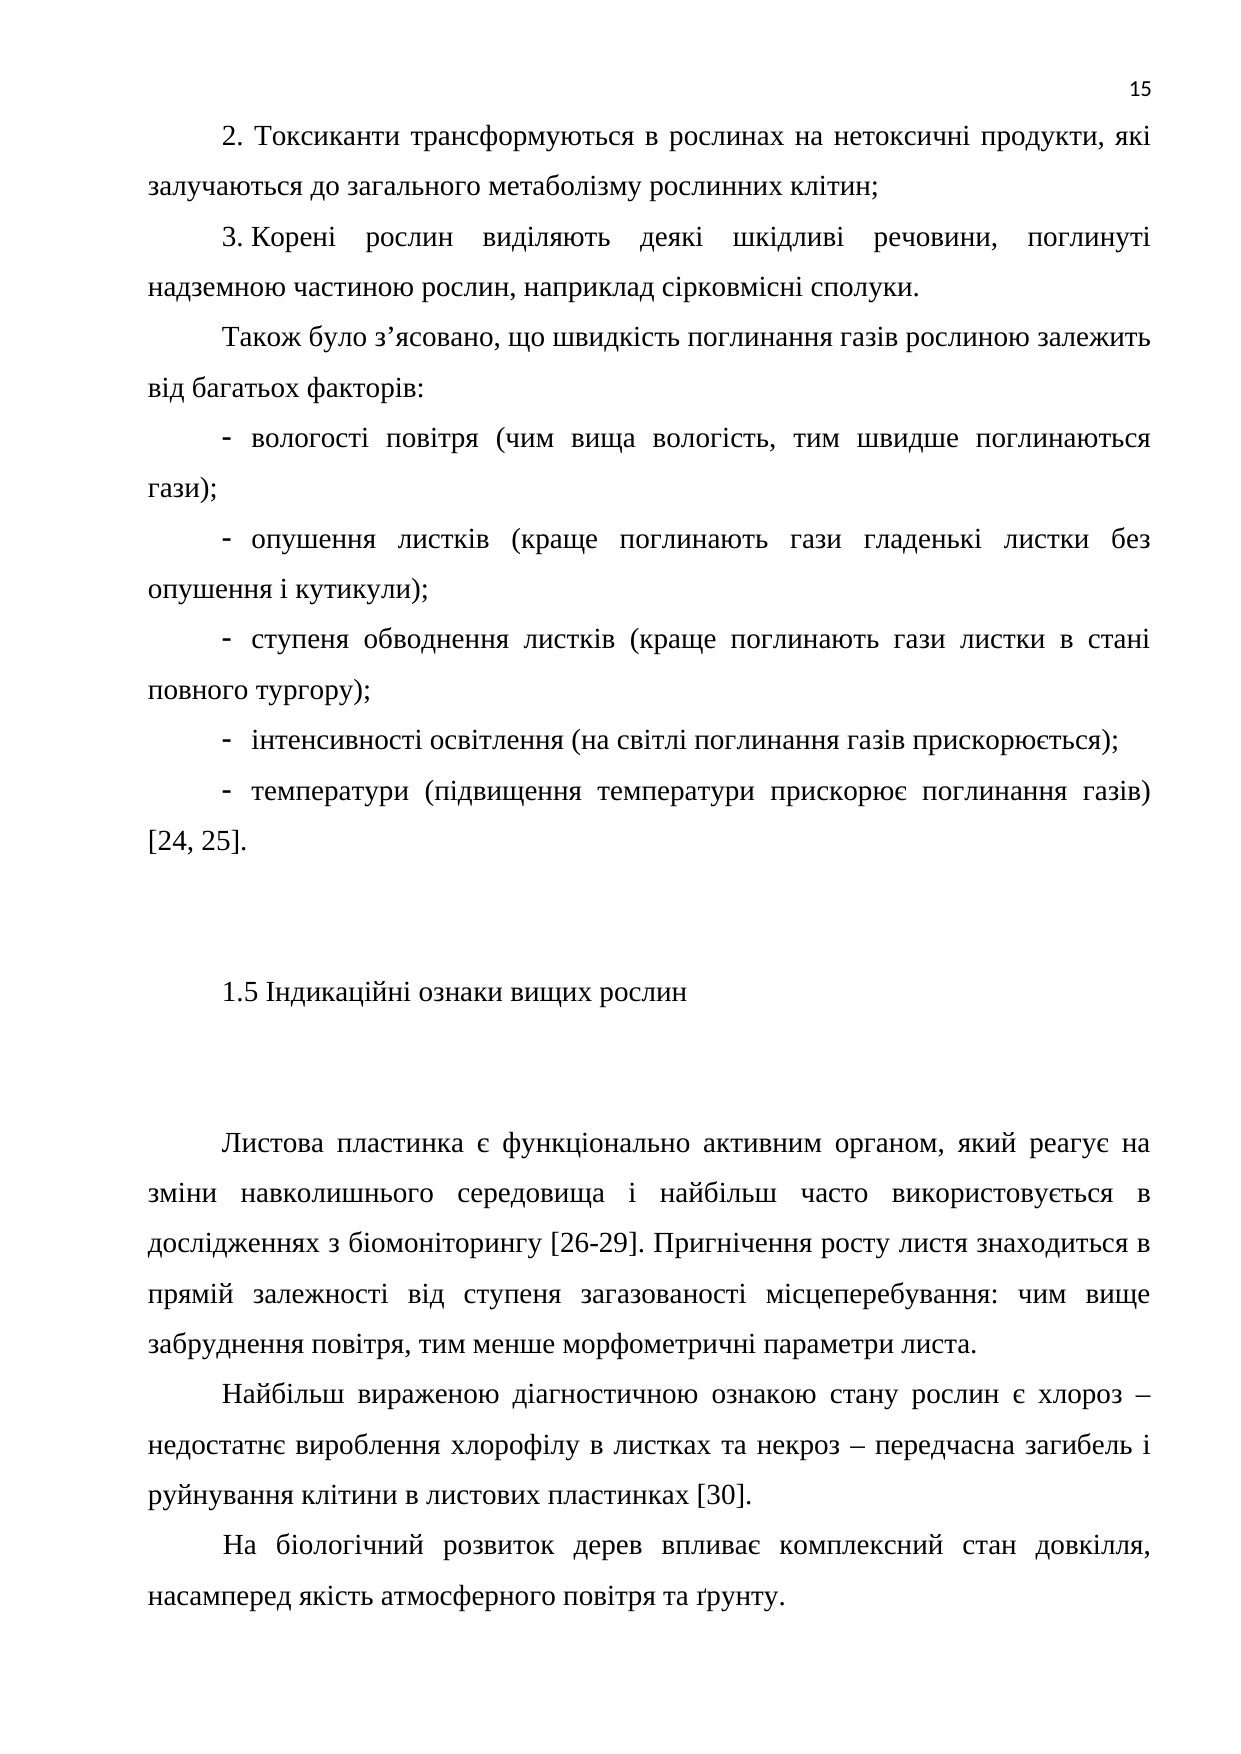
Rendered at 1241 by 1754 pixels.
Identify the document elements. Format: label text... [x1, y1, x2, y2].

list ступеня обводнення листків (краще поглинають гази листки в стані повного тургору); [148, 621, 1152, 705]
list інтенсивності освітлення (на світлі поглинання газів прискорюється); [148, 722, 1152, 756]
text 2. Токсиканти трансформуються в рослинах на нетоксичні продукти, які залучаються до загального метаболізму рослинних клітин; [148, 118, 1152, 202]
list температури (підвищення температури прискорює поглинання газів) [24, 25]. [148, 773, 1152, 857]
list опушення листків (краще поглинають гази гладенькі листки без опушення і кутикули); [148, 521, 1152, 605]
list Також було з’ясовано, що швидкість поглинання газів рослиною залежить від багатьох факторів: [148, 319, 1152, 403]
list вологості повітря (чим вища вологість, тим швидше поглинаються гази); [148, 420, 1152, 504]
text На біологічний розвиток дерев впливає комплексний стан довкілля, насамперед якість атмосферного повітря та ґрунту. [148, 1527, 1152, 1611]
list 3. Корені рослин виділяють деякі шкідливі речовини, поглинуті надземною частиною рослин, наприклад сірковмісні сполуки. [148, 219, 1152, 303]
subtitle 1.5 Індикаційні ознаки вищих рослин [148, 974, 1152, 1007]
text Найбільш вираженою діагностичною ознакою стану рослин є хлороз – недостатнє вироблення хлорофілу в листках та некроз – передчасна загибель і руйнування клітини в листових пластинках [30]. [148, 1376, 1152, 1511]
text Листова пластинка є функціонально активним органом, який реагує на зміни навколишнього середовища і найбільш часто використовується в дослідженнях з біомоніторингу [26-29]. Пригнічення росту листя знаходиться в прямій залежності від ступеня загазованості місцеперебування: чим вище забруднення повітря, тим менше морфометричні параметри листа. [148, 1125, 1152, 1360]
